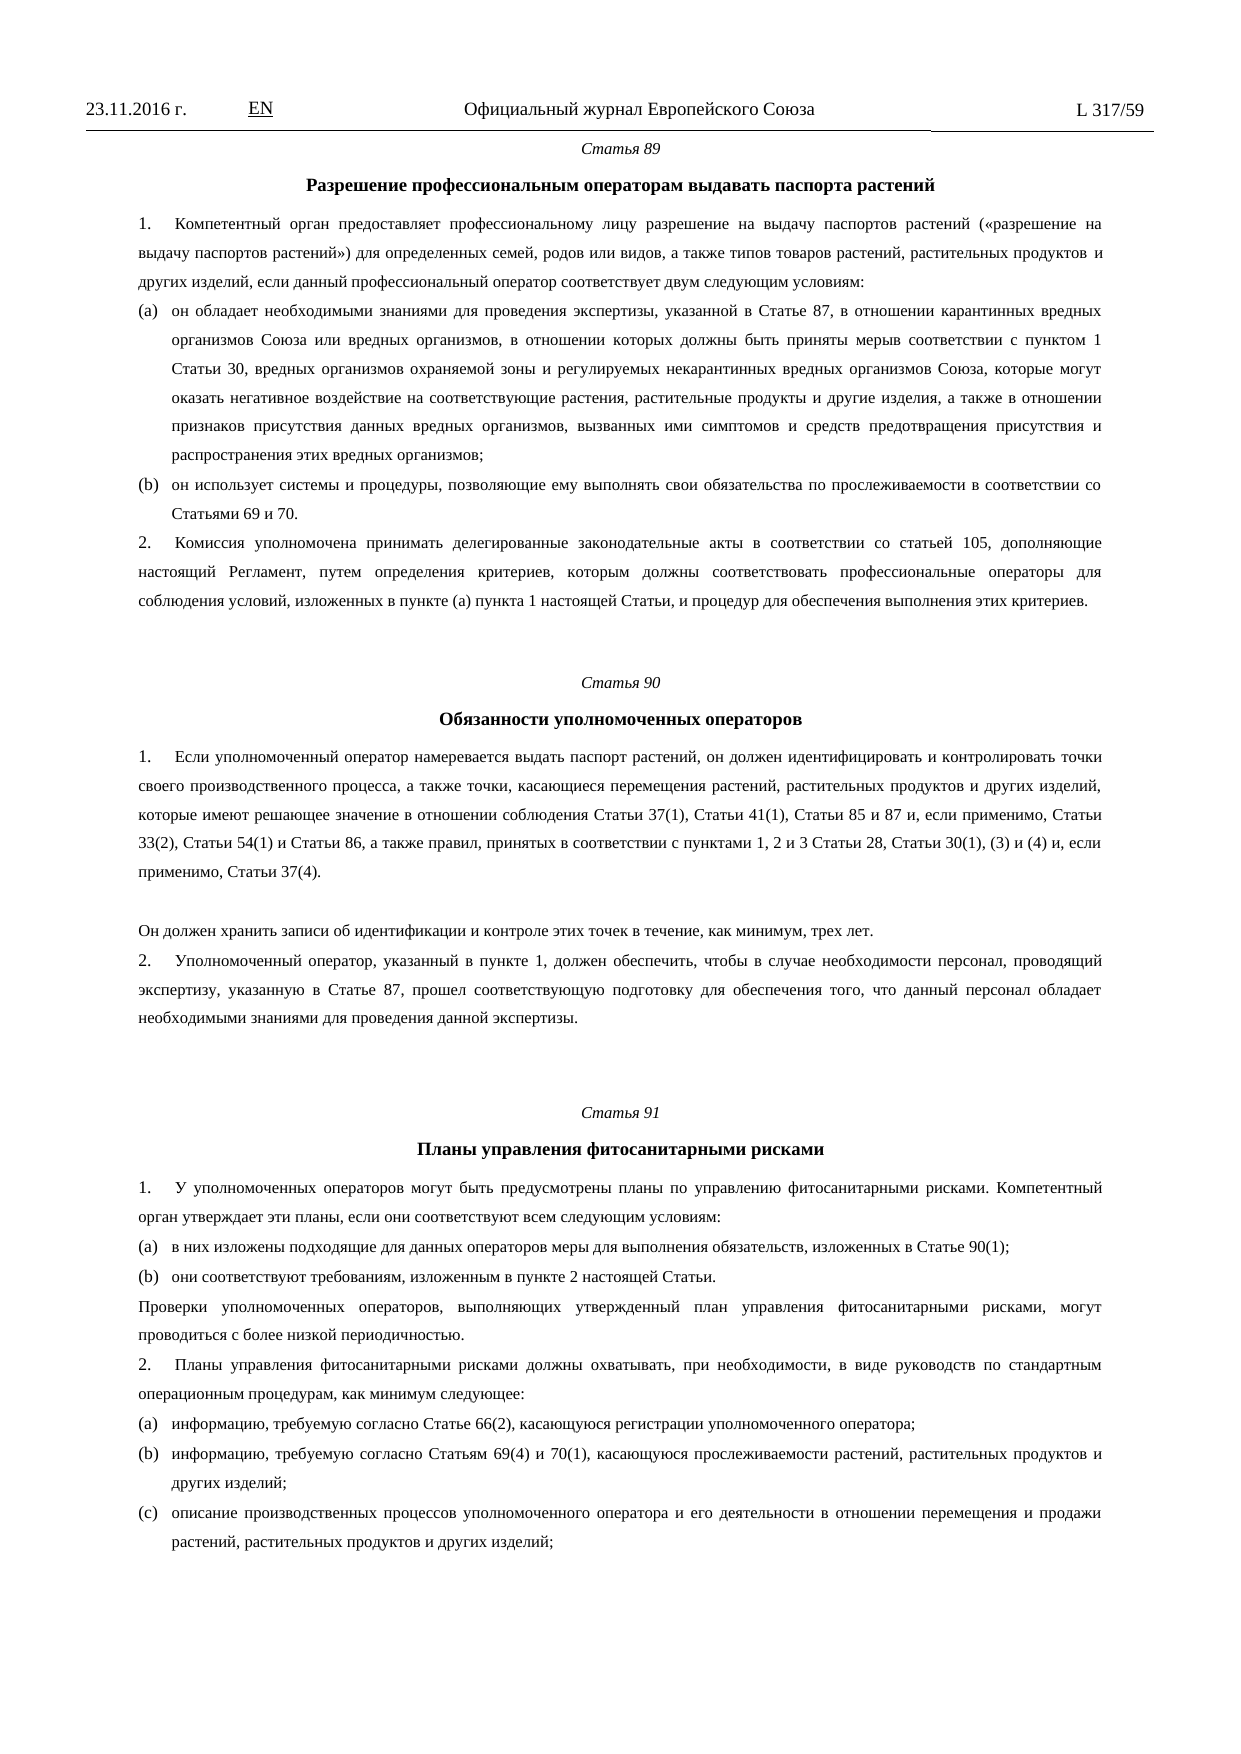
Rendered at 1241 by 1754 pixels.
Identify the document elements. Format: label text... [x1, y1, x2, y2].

text 23.11.2016 г. [86, 98, 187, 119]
text Статья 91 [138, 1103, 1103, 1122]
list Планы управления фитосанитарными рисками должны охватывать, при необходимости, в виде руководств по стандартным операционным процедурам, как минимум следующее: [138, 1354, 1103, 1403]
list в них изложены подходящие для данных операторов меры для выполнения обязательств, изложенных в Статье 90(1); [138, 1236, 1103, 1256]
text L 317/59 [1076, 98, 1144, 120]
text Официальный журнал Европейского Союза [464, 98, 815, 119]
text Обязанности уполномоченных операторов [138, 707, 1103, 729]
list информацию, требуемую согласно Статье 66(2), касающуюся регистрации уполномоченного оператора; [138, 1412, 1103, 1433]
list Уполномоченный оператор, указанный в пункте 1, должен обеспечить, чтобы в случае необходимости персонал, проводящий экспертизу, указанную в Статье 87, прошел соответствующую подготовку для обеспечения того, что данный персонал обладает необходимыми знаниями для проведения данной экспертизы. [138, 949, 1103, 1027]
text Статья 90 [138, 672, 1103, 692]
text Планы управления фитосанитарными рисками [138, 1138, 1103, 1160]
list описание производственных процессов уполномоченного оператора и его деятельности в отношении перемещения и продажи растений, растительных продуктов и других изделий; [138, 1502, 1103, 1551]
text Он должен хранить записи об идентификации и контроле этих точек в течение, как минимум, трех лет. [138, 921, 1103, 940]
list Комиссия уполномочена принимать делегированные законодательные акты в соответствии со статьей 105, дополняющие настоящий Регламент, путем определения критериев, которым должны соответствовать профессиональные операторы для соблюдения условий, изложенных в пункте (а) пункта 1 настоящей Статьи, и процедур для обеспечения выполнения этих критериев. [138, 532, 1103, 610]
list он использует системы и процедуры, позволяющие ему выполнять свои обязательства по прослеживаемости в соответствии со Статьями 69 и 70. [138, 474, 1103, 523]
text Проверки уполномоченных операторов, выполняющих утвержденный план управления фитосанитарными рисками, могут проводиться с более низкой периодичностью. [138, 1296, 1103, 1344]
text Разрешение профессиональным операторам выдавать паспорта растений [138, 174, 1103, 196]
list информацию, требуемую согласно Статьям 69(4) и 70(1), касающуюся прослеживаемости растений, растительных продуктов и других изделий; [138, 1443, 1103, 1492]
list они соответствуют требованиям, изложенным в пункте 2 настоящей Статьи. [138, 1266, 1103, 1286]
list Компетентный орган предоставляет профессиональному лицу разрешение на выдачу паспортов растений («разрешение на выдачу паспортов растений») для определенных семей, родов или видов, а также типов товаров растений, растительных продуктов и других изделий, если данный профессиональный оператор соответствует двум следующим условиям: [138, 213, 1103, 291]
list он обладает необходимыми знаниями для проведения экспертизы, указанной в Статье 87, в отношении карантинных вредных организмов Союза или вредных организмов, в отношении которых должны быть приняты мерыв соответствии с пунктом 1 Статьи 30, вредных организмов охраняемой зоны и регулируемых некарантинных вредных организмов Союза, которые могут оказать негативное воздействие на соответствующие растения, растительные продукты и другие изделия, а также в отношении признаков присутствия данных вредных организмов, вызванных ими симптомов и средств предотвращения присутствия и распространения этих вредных организмов; [138, 300, 1103, 464]
text Статья 89 [138, 139, 1103, 158]
text EN [248, 97, 273, 116]
list У уполномоченных операторов могут быть предусмотрены планы по управлению фитосанитарными рисками. Компетентный орган утверждает эти планы, если они соответствуют всем следующим условиям: [138, 1177, 1103, 1226]
list Если уполномоченный оператор намеревается выдать паспорт растений, он должен идентифицировать и контролировать точки своего производственного процесса, а также точки, касающиеся перемещения растений, растительных продуктов и других изделий, которые имеют решающее значение в отношении соблюдения Статьи 37(1), Статьи 41(1), Статьи 85 и 87 и, если применимо, Статьи 33(2), Статьи 54(1) и Статьи 86, а также правил, принятых в соответствии с пунктами 1, 2 и 3 Статьи 28, Статьи 30(1), (3) и (4) и, если применимо, Статьи 37(4). [138, 746, 1103, 881]
